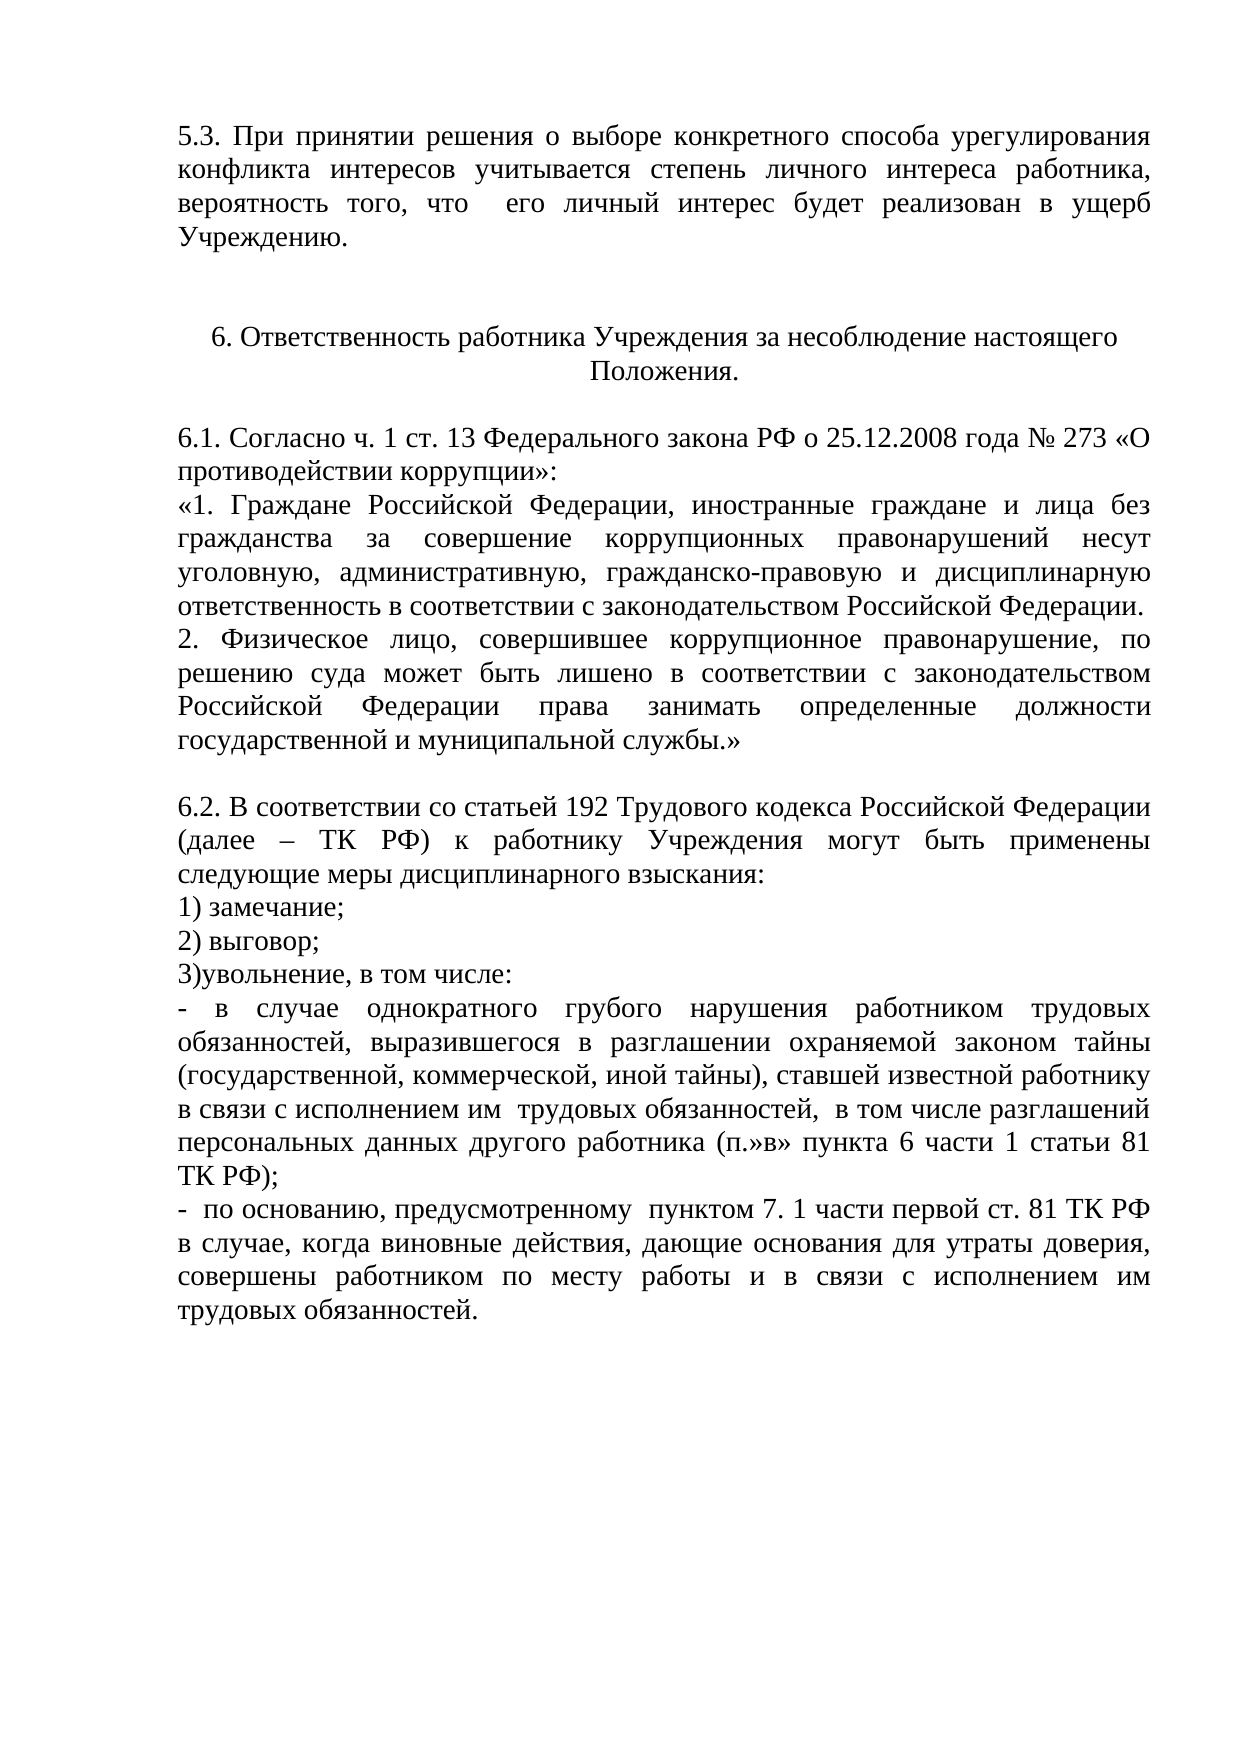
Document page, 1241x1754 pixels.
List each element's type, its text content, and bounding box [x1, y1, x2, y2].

text 2) выговор; [177, 923, 1152, 957]
text 6. Ответственность работника Учреждения за несоблюдение настоящего Положения. [177, 319, 1152, 386]
text - в случае однократного грубого нарушения работником трудовых обязанностей, выразившегося в разглашении охраняемой законом тайны (государственной, коммерческой, иной тайны), ставшей известной работнику в связи с исполнением им трудовых обязанностей, в том числе разглашений персональных данных другого работника (п.»в» пункта 6 части 1 статьи 81 ТК РФ); [177, 990, 1152, 1191]
text 1) замечание; [177, 889, 1152, 923]
text 5.3. При принятии решения о выборе конкретного способа урегулирования конфликта интересов учитывается степень личного интереса работника, вероятность того, что его личный интерес будет реализован в ущерб Учреждению. [177, 118, 1152, 252]
text 6.1. Согласно ч. 1 ст. 13 Федерального закона РФ о 25.12.2008 года № 273 «О противодействии коррупции»: [177, 420, 1152, 487]
text 3)увольнение, в том числе: [177, 957, 1152, 990]
text 2. Физическое лицо, совершившее коррупционное правонарушение, по решению суда может быть лишено в соответствии с законодательством Российской Федерации права занимать определенные должности государственной и муниципальной службы.» [177, 621, 1152, 755]
text «1. Граждане Российской Федерации, иностранные граждане и лица без гражданства за совершение коррупционных правонарушений несут уголовную, административную, гражданско-правовую и дисциплинарную ответственность в соответствии с законодательством Российской Федерации. [177, 487, 1152, 621]
text - по основанию, предусмотренному пунктом 7. 1 части первой ст. 81 ТК РФ в случае, когда виновные действия, дающие основания для утраты доверия, совершены работником по месту работы и в связи с исполнением им трудовых обязанностей. [177, 1191, 1152, 1326]
text 6.2. В соответствии со статьей 192 Трудового кодекса Российской Федерации (далее – ТК РФ) к работнику Учреждения могут быть применены следующие меры дисциплинарного взыскания: [177, 789, 1152, 889]
